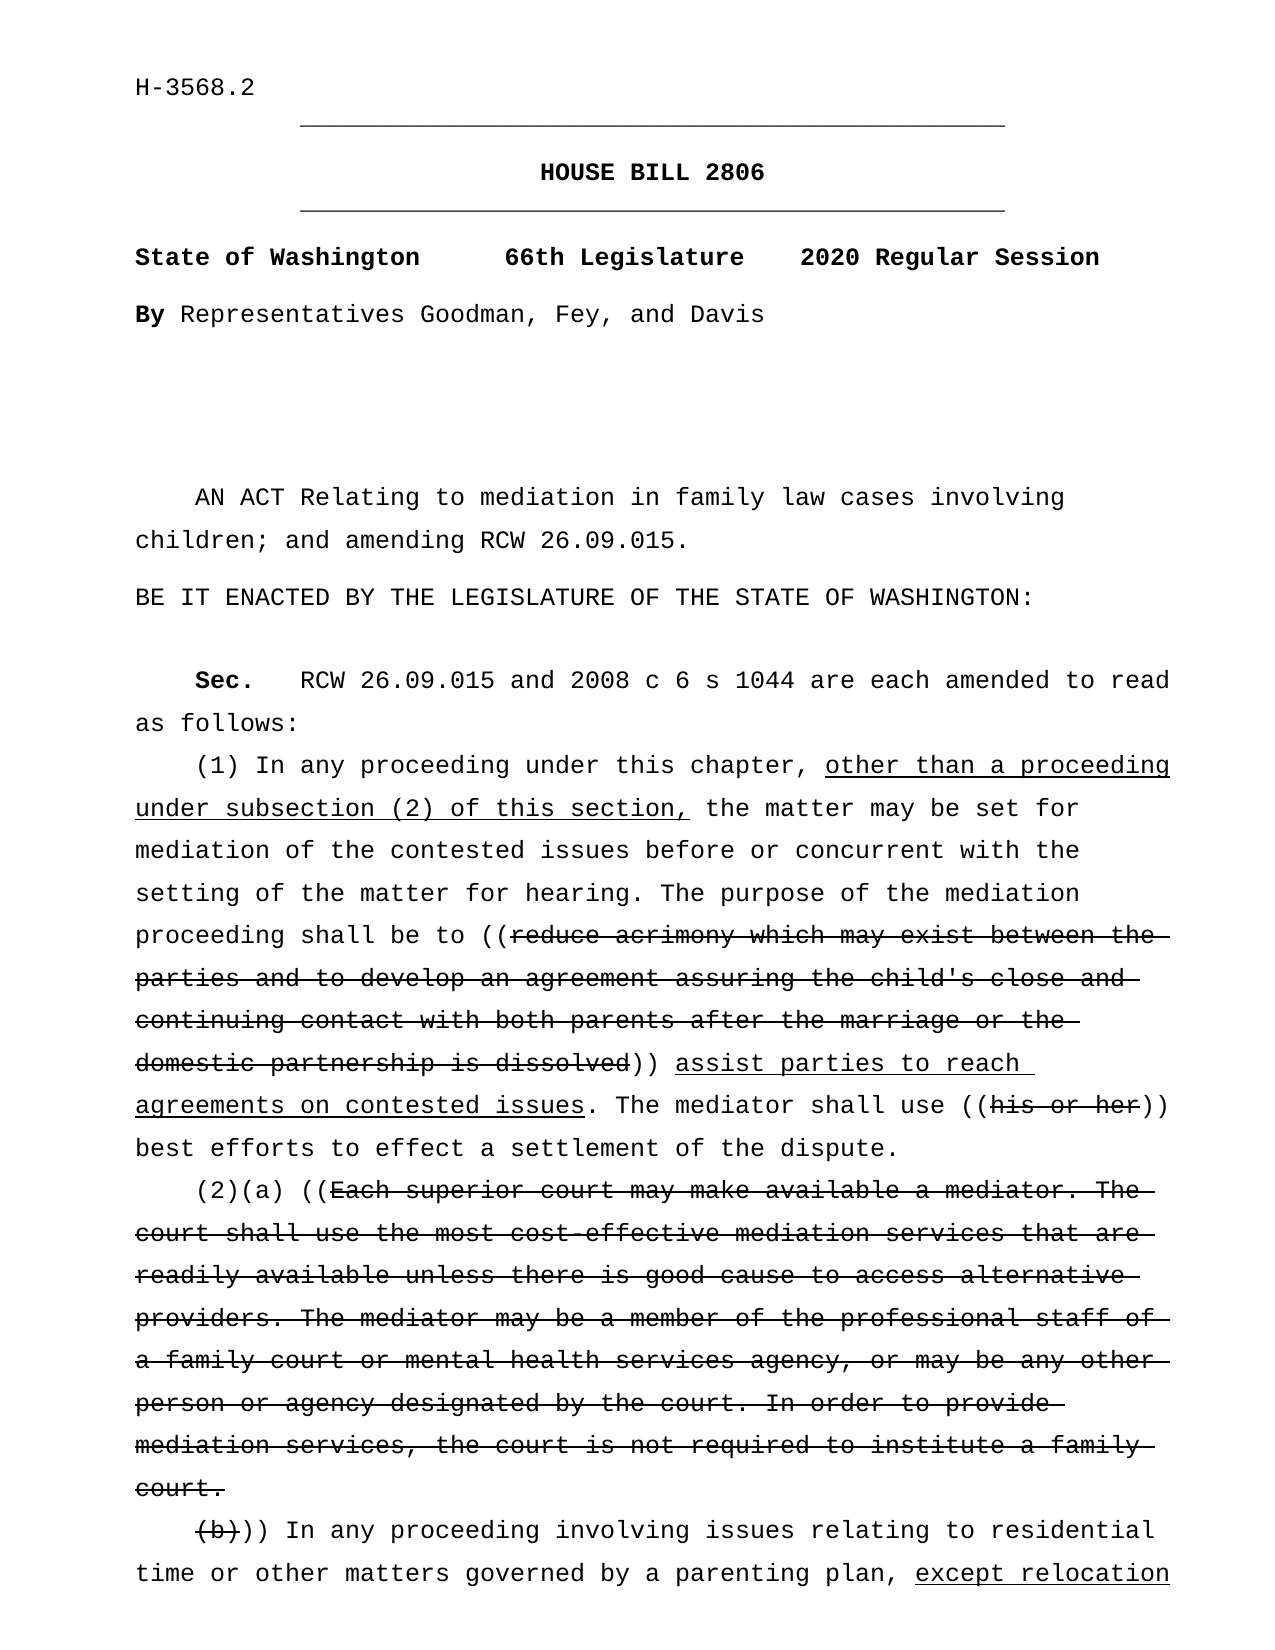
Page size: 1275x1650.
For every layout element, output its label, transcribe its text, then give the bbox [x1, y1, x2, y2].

text _______________________________________________ [135, 103, 1170, 132]
text By Representatives Goodman, Fey, and Davis [135, 302, 1170, 330]
text (2)(a) ((Each superior court may make available a mediator. The court shall use the most cost-effective mediation services that are readily available unless there is good cause to access alternative providers. The mediator may be a member of the professional staff of a family court or mental health services agency, or may be any other person or agency designated by the court. In order to provide mediation services, the court is not required to institute a family court. [135, 1321, 1170, 1361]
text BE IT ENACTED BY THE LEGISLATURE OF THE STATE OF WASHINGTON: [135, 585, 1170, 613]
text (2)(a) ((Each superior court may make available a mediator. The court shall use the most cost-effective mediation services that are readily available unless there is good cause to access alternative providers. The mediator may be a member of the professional staff of a family court or mental health services agency, or may be any other person or agency designated by the court. In order to provide mediation services, the court is not required to institute a family court. [135, 1165, 1170, 1319]
text _______________________________________________ [135, 188, 1170, 217]
text HOUSE BILL 2806 [135, 160, 1170, 188]
text AN ACT Relating to mediation in family law cases involving children; and amending RCW 26.09.015. [135, 472, 1170, 557]
text (2)(a) ((Each superior court may make available a mediator. The court shall use the most cost-effective mediation services that are readily available unless there is good cause to access alternative providers. The mediator may be a member of the professional staff of a family court or mental health services agency, or may be any other person or agency designated by the court. In order to provide mediation services, the court is not required to institute a family court. [135, 1363, 1170, 1505]
text (1) In any proceeding under this chapter, other than a proceeding under subsection (2) of this section, the matter may be set for mediation of the contested issues before or concurrent with the setting of the matter for hearing. The purpose of the mediation proceeding shall be to ((reduce acrimony which may exist between the parties and to develop an agreement assuring the child's close and continuing contact with both parents after the marriage or the domestic partnership is dissolved)) assist parties to reach agreements on contested issues. The mediator shall use ((his or her)) best efforts to effect a settlement of the dispute. [135, 740, 1170, 1165]
text Sec. RCW 26.09.015 and 2008 c 6 s 1044 are each amended to read as follows: [135, 655, 1170, 740]
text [135, 1505, 1170, 1590]
text State of Washington 66th Legislature 2020 Regular Session [135, 245, 1170, 273]
text H-3568.2 [135, 75, 1170, 103]
